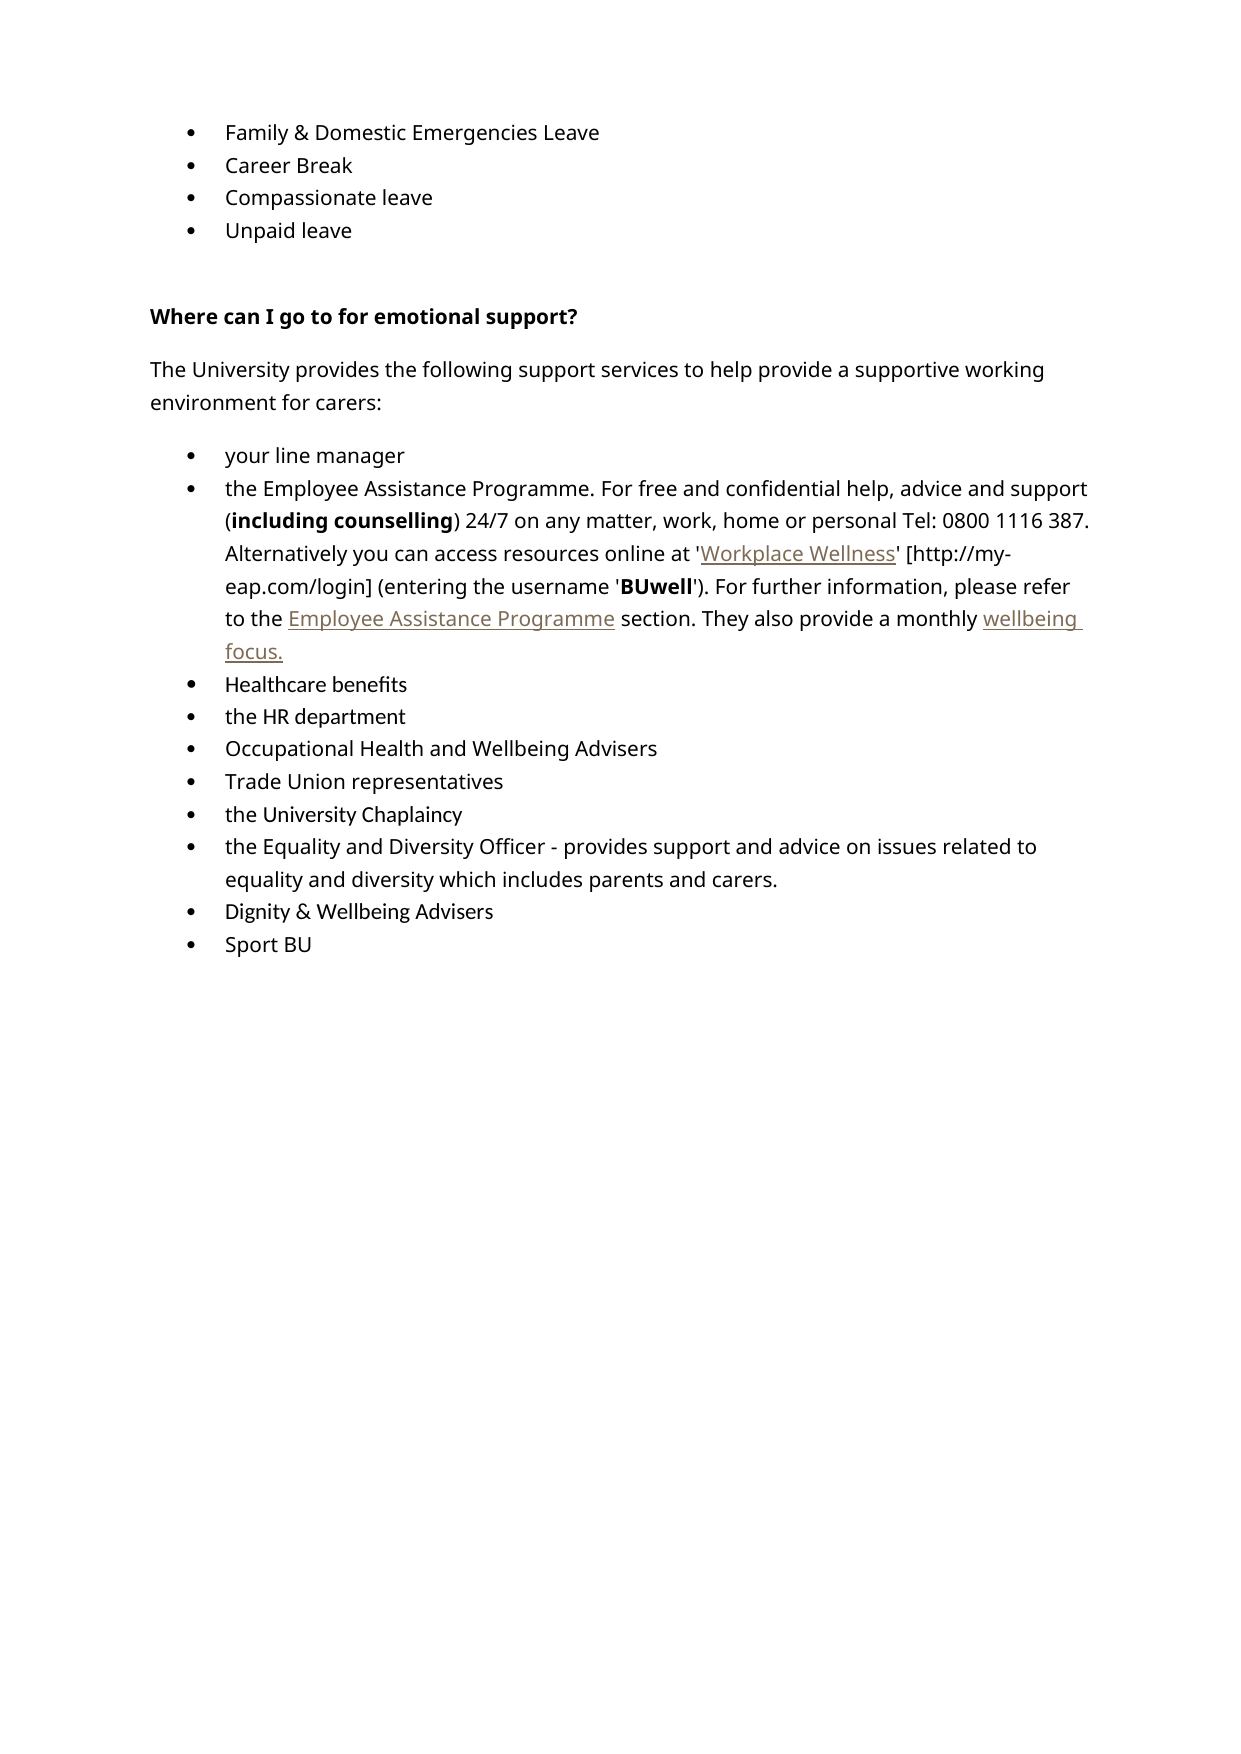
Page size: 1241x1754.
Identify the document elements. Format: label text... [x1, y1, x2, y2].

list Dignity & Wellbeing Advisers [187, 897, 1090, 926]
list Compassionate leave [187, 183, 1090, 212]
list Unpaid leave [187, 216, 1090, 244]
list Career Break [187, 151, 1090, 179]
list the Equality and Diversity Officer - provides support and advice on issues related to equality and diversity which includes parents and carers. [187, 832, 1090, 893]
list Sport BU [187, 930, 1090, 958]
text Where can I go to for emotional support? [150, 302, 1090, 330]
list Occupational Health and Wellbeing Advisers [187, 734, 1090, 763]
text The University provides the following support services to help provide a supportive working environment for carers: [150, 355, 1090, 416]
list the University Chaplaincy [187, 800, 1090, 828]
list the Employee Assistance Programme. For free and confidential help, advice and support (including counselling) 24/7 on any matter, work, home or personal Tel: 0800 1116 387. Alternatively you can access resources online at 'Workplace Wellness' [http://my-eap.com/login] (entering the username 'BUwell'). For further information, please refer to the Employee Assistance Programme section. They also provide a monthly wellbeing focus. [187, 474, 1090, 666]
list Healthcare benefits [187, 670, 1090, 698]
list Family & Domestic Emergencies Leave [187, 118, 1090, 147]
list Trade Union representatives [187, 767, 1090, 796]
list the HR department [187, 702, 1090, 730]
list your line manager [187, 441, 1090, 470]
